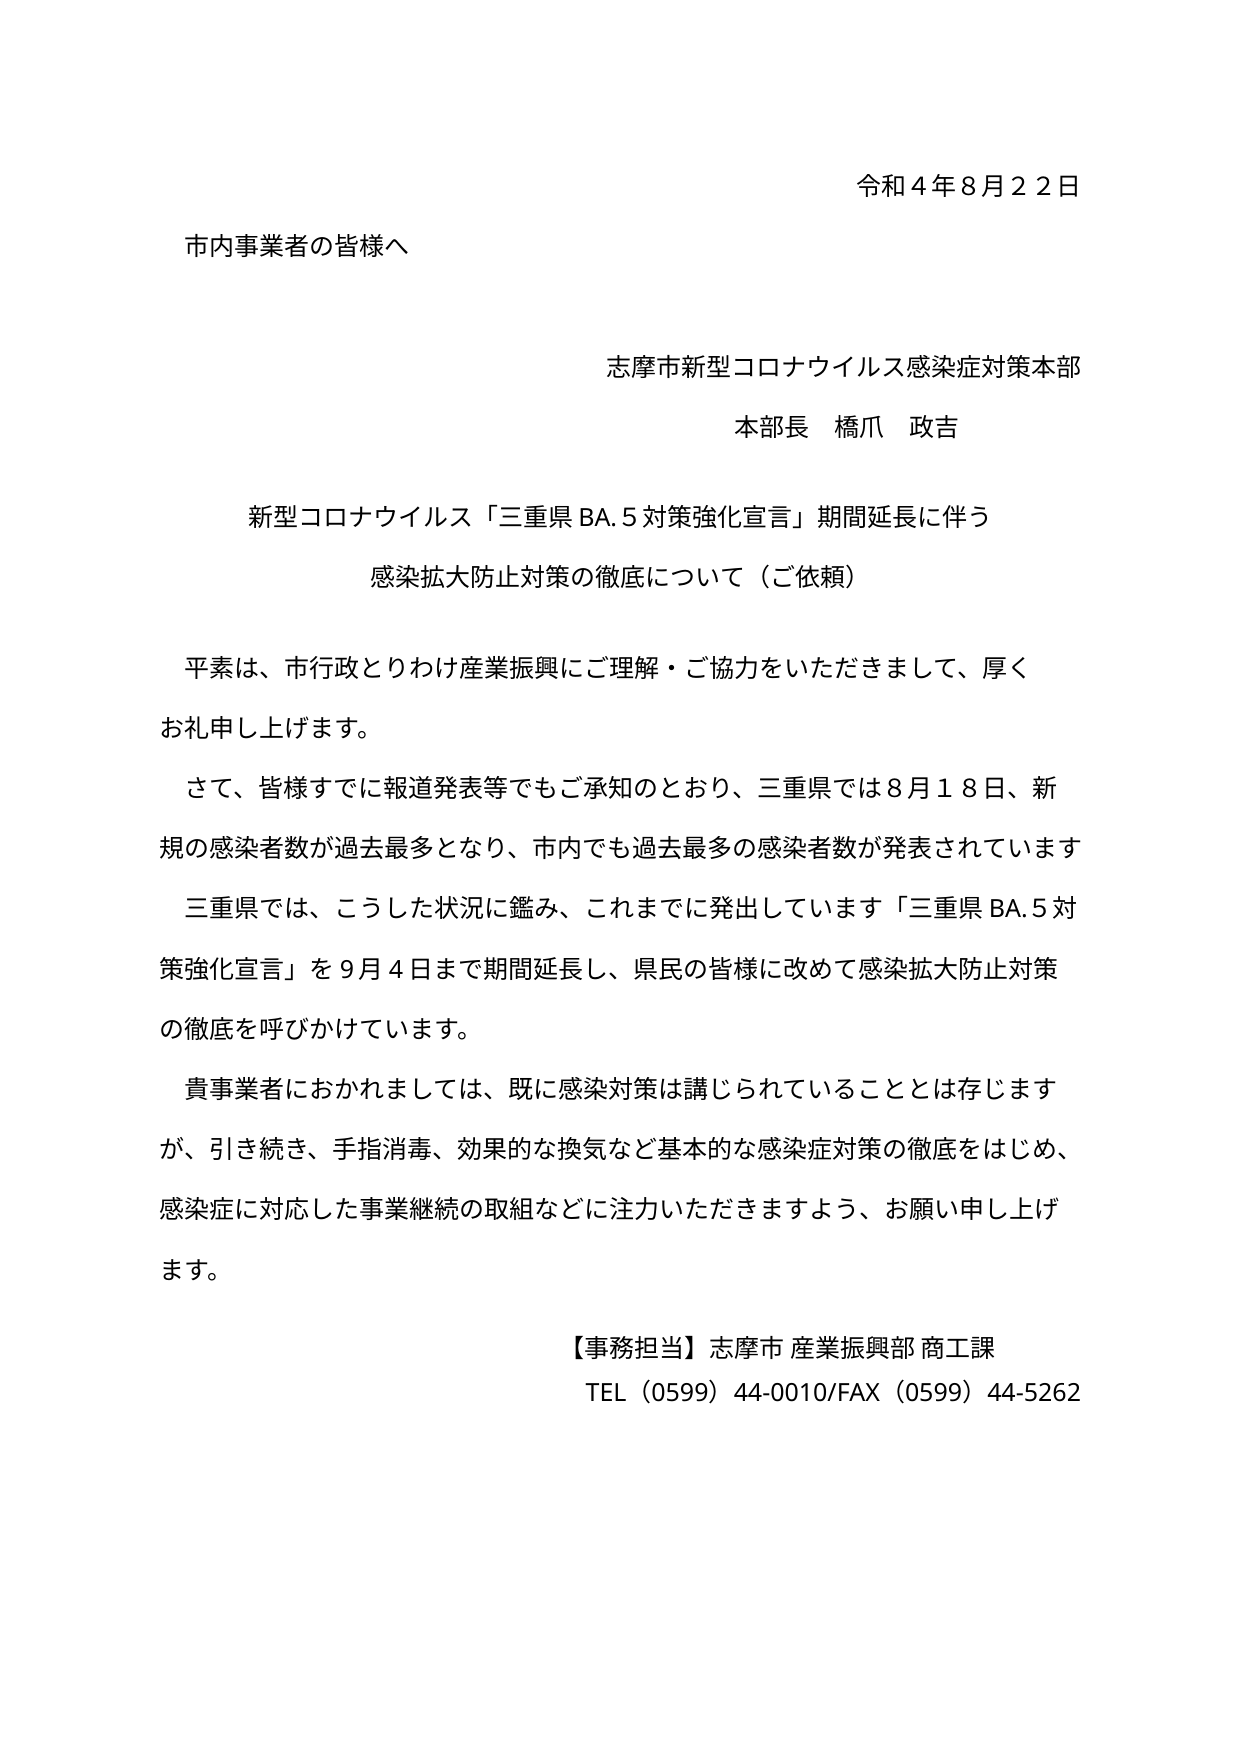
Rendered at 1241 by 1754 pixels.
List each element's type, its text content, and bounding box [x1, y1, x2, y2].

text 平素は、市行政とりわけ産業振興にご理解・ご協力をいただきまして、厚く [159, 636, 1081, 696]
text 感染拡大防止対策の徹底について（ご依頼） [159, 546, 1081, 606]
text 三重県では、こうした状況に鑑み、これまでに発出しています「三重県BA.５対策強化宣言」を9月4日まで期間延長し、県民の皆様に改めて感染拡大防止対策の徹底を呼びかけています。 [159, 877, 1081, 1058]
text TEL（0599）44-0010/FAX（0599）44-5262 [159, 1372, 1081, 1408]
text 市内事業者の皆様へ [159, 215, 1081, 275]
text 令和４年８月２２日 [159, 154, 1081, 215]
text 新型コロナウイルス「三重県BA.５対策強化宣言」期間延長に伴う [159, 486, 1081, 546]
text さて、皆様すでに報道発表等でもご承知のとおり、三重県では８月１８日、新規の感染者数が過去最多となり、市内でも過去最多の感染者数が発表されています。 [159, 757, 1081, 877]
text お礼申し上げます。 [159, 696, 1081, 757]
text 志摩市新型コロナウイルス感染症対策本部 [159, 335, 1081, 395]
text 貴事業者におかれましては、既に感染対策は講じられていることとは存じますが、引き続き、手指消毒、効果的な換気など基本的な感染症対策の徹底をはじめ、感染症に対応した事業継続の取組などに注力いただきますよう、お願い申し上げます。 [159, 1058, 1081, 1298]
text 【事務担当】志摩市 産業振興部 商工課 [159, 1328, 1081, 1365]
text 本部長 橋爪 政吉 [159, 395, 981, 456]
